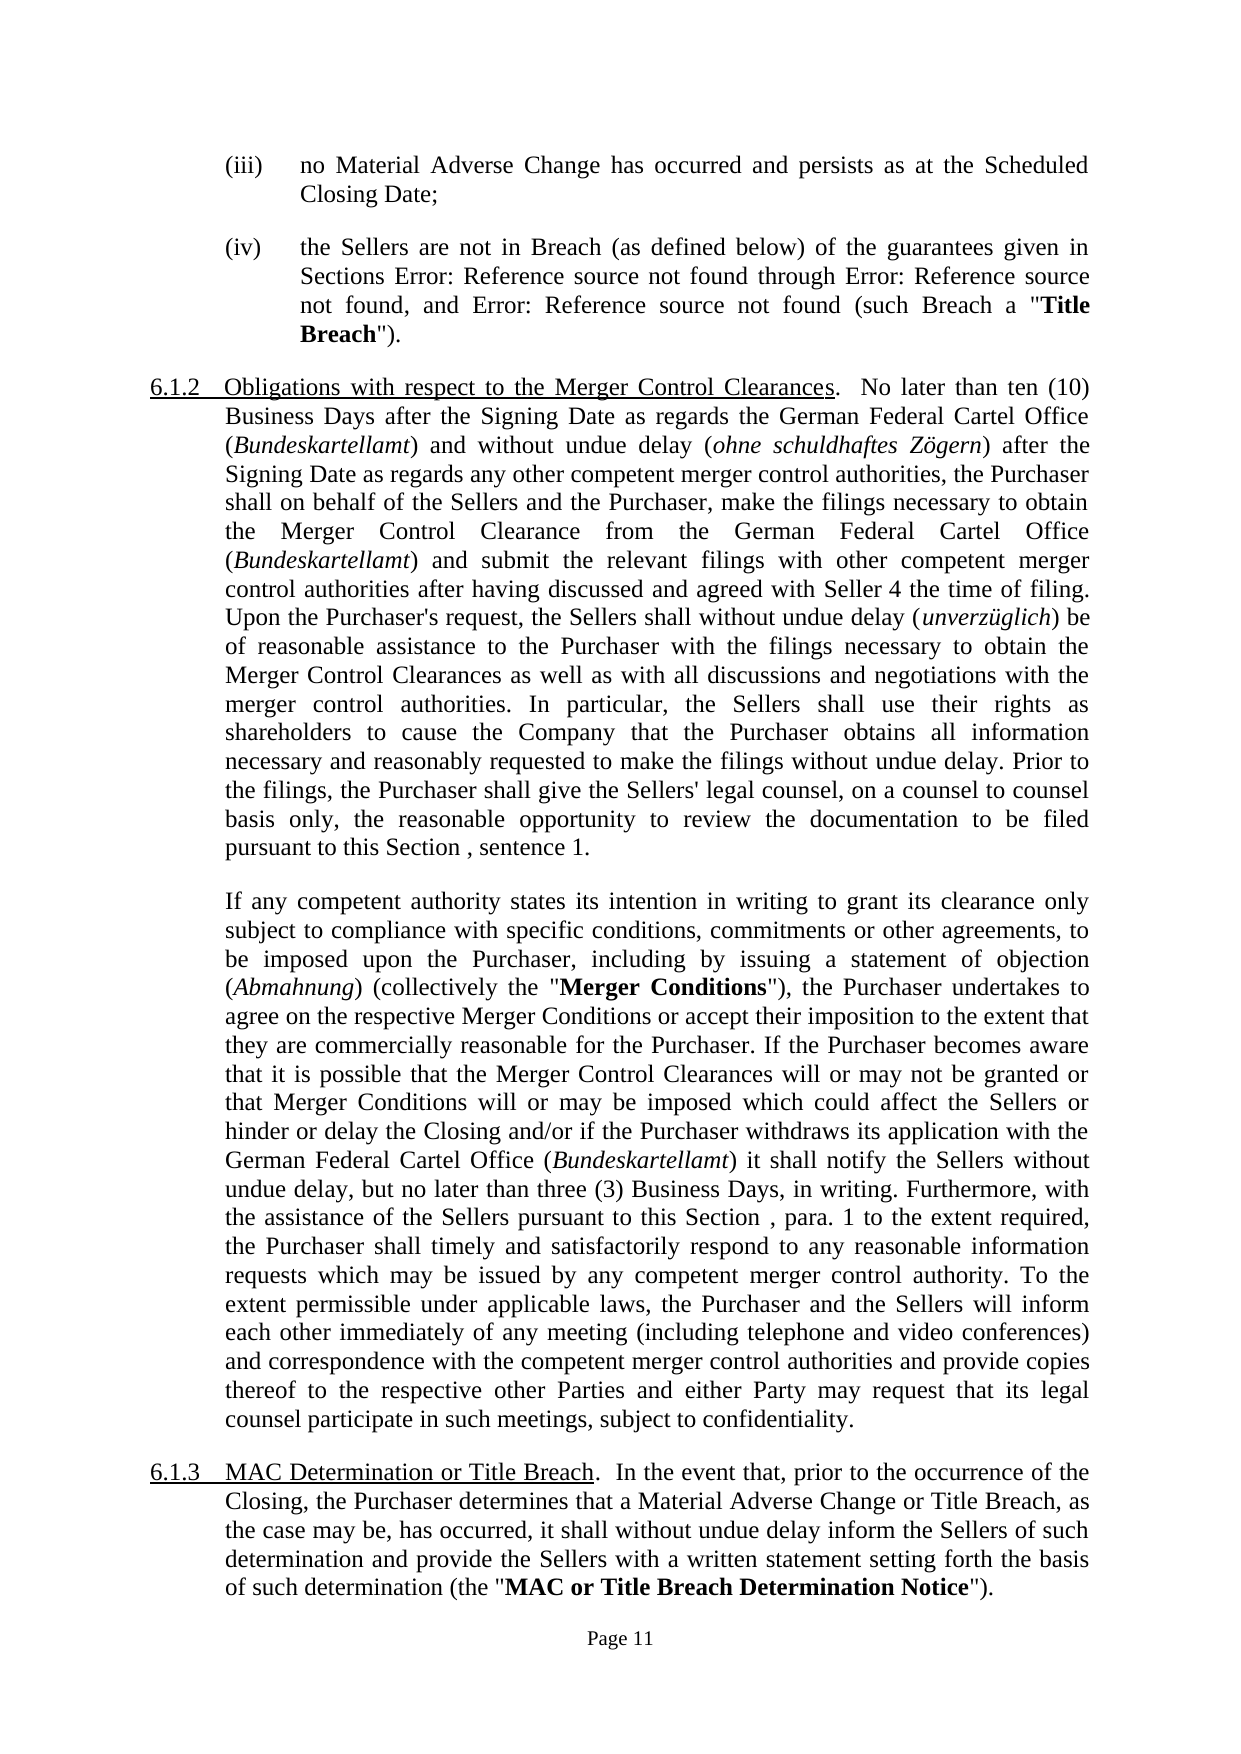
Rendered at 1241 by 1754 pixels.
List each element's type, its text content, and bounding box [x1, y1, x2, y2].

list 6.1.2 Obligations with respect to the Merger Control Clearances. No later than ten (10) Business Days after the Signing Date as regards the German Federal Cartel Office (Bundeskartellamt) and without undue delay (ohne schuldhaftes Zögern) after the Signing Date as regards any other competent merger control authorities, the Purchaser shall on behalf of the Sellers and the Purchaser, make the filings necessary to obtain the Merger Control Clearance from the German Federal Cartel Office (Bundeskartellamt) and submit the relevant filings with other competent merger control authorities after having discussed and agreed with Seller 4 the time of filing. Upon the Purchaser's request, the Sellers shall without undue delay (unverzüglich) be of reasonable assistance to the Purchaser with the filings necessary to obtain the Merger Control Clearances as well as with all discussions and negotiations with the merger control authorities. In particular, the Sellers shall use their rights as shareholders to cause the Company that the Purchaser obtains all information necessary and reasonably requested to make the filings without undue delay. Prior to the filings, the Purchaser shall give the Sellers' legal counsel, on a counsel to counsel basis only, the reasonable opportunity to review the documentation to be filed pursuant to this Section 6.1.2, sentence 1. [150, 372, 1090, 861]
list 6.1.3 MAC Determination or Title Breach. In the event that, prior to the occurrence of the Closing, the Purchaser determines that a Material Adverse Change or Title Breach, as the case may be, has occurred, it shall without undue delay inform the Sellers of such determination and provide the Sellers with a written statement setting forth the basis of such determination (the "MAC or Title Breach Determination Notice"). [150, 1457, 1090, 1601]
text no Material Adverse Change has occurred and persists as at the Scheduled Closing Date; [225, 150, 1090, 207]
list If any competent authority states its intention in writing to grant its clearance only subject to compliance with specific conditions, commitments or other agreements, to be imposed upon the Purchaser, including by issuing a statement of objection (Abmahnung) (collectively the "Merger Conditions"), the Purchaser undertakes to agree on the respective Merger Conditions or accept their imposition to the extent that they are commercially reasonable for the Purchaser. If the Purchaser becomes aware that it is possible that the Merger Control Clearances will or may not be granted or that Merger Conditions will or may be imposed which could affect the Sellers or hinder or delay the Closing and/or if the Purchaser withdraws its application with the German Federal Cartel Office (Bundeskartellamt) it shall notify the Sellers without undue delay, but no later than three (3) Business Days, in writing. Furthermore, with the assistance of the Sellers pursuant to this Section 6.1.2, para. 1 to the extent required, the Purchaser shall timely and satisfactorily respond to any reasonable information requests which may be issued by any competent merger control authority. To the extent permissible under applicable laws, the Purchaser and the Sellers will inform each other immediately of any meeting (including telephone and video conferences) and correspondence with the competent merger control authorities and provide copies thereof to the respective other Parties and either Party may request that its legal counsel participate in such meetings, subject to confidentiality. [225, 886, 1090, 1432]
